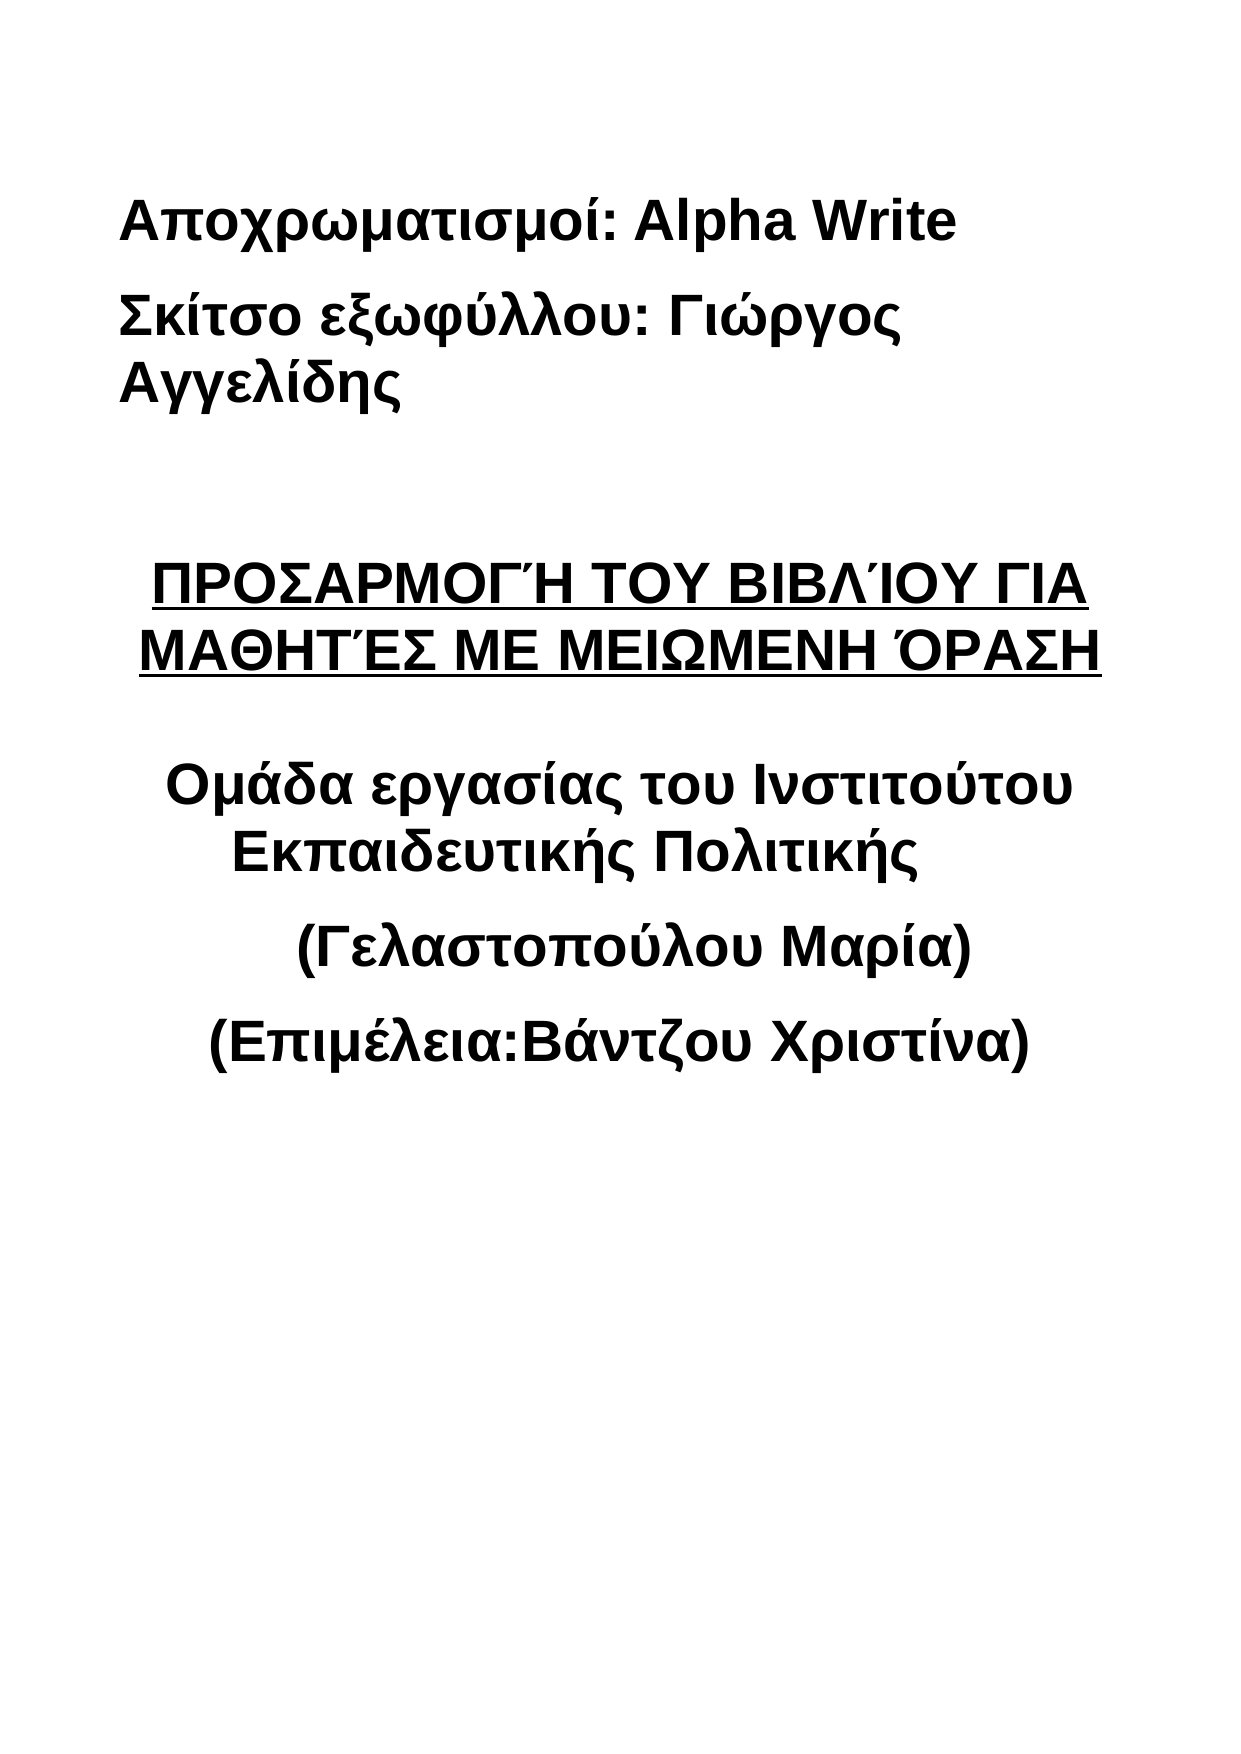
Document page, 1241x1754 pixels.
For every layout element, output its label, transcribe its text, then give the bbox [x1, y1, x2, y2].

text Αποχρωματισμοί: Alpha Write [118, 185, 1122, 280]
text (Γελαστοπούλου Μαρία) [118, 912, 1122, 979]
text Εκπαιδευτικής Πολιτικής [118, 817, 1122, 884]
text (Επιμέλεια:Βάντζου Χριστίνα) [118, 1007, 1122, 1074]
text Ομάδα εργασίας του Ινστιτούτου [118, 750, 1122, 817]
text προσαρμογή του βιβλίου για μαθητές με ΜΕΙΩΜΕΝΗ όραση [118, 549, 1122, 683]
text Σκίτσο εξωφύλλου: Γιώργος Αγγελίδης [118, 280, 1122, 414]
